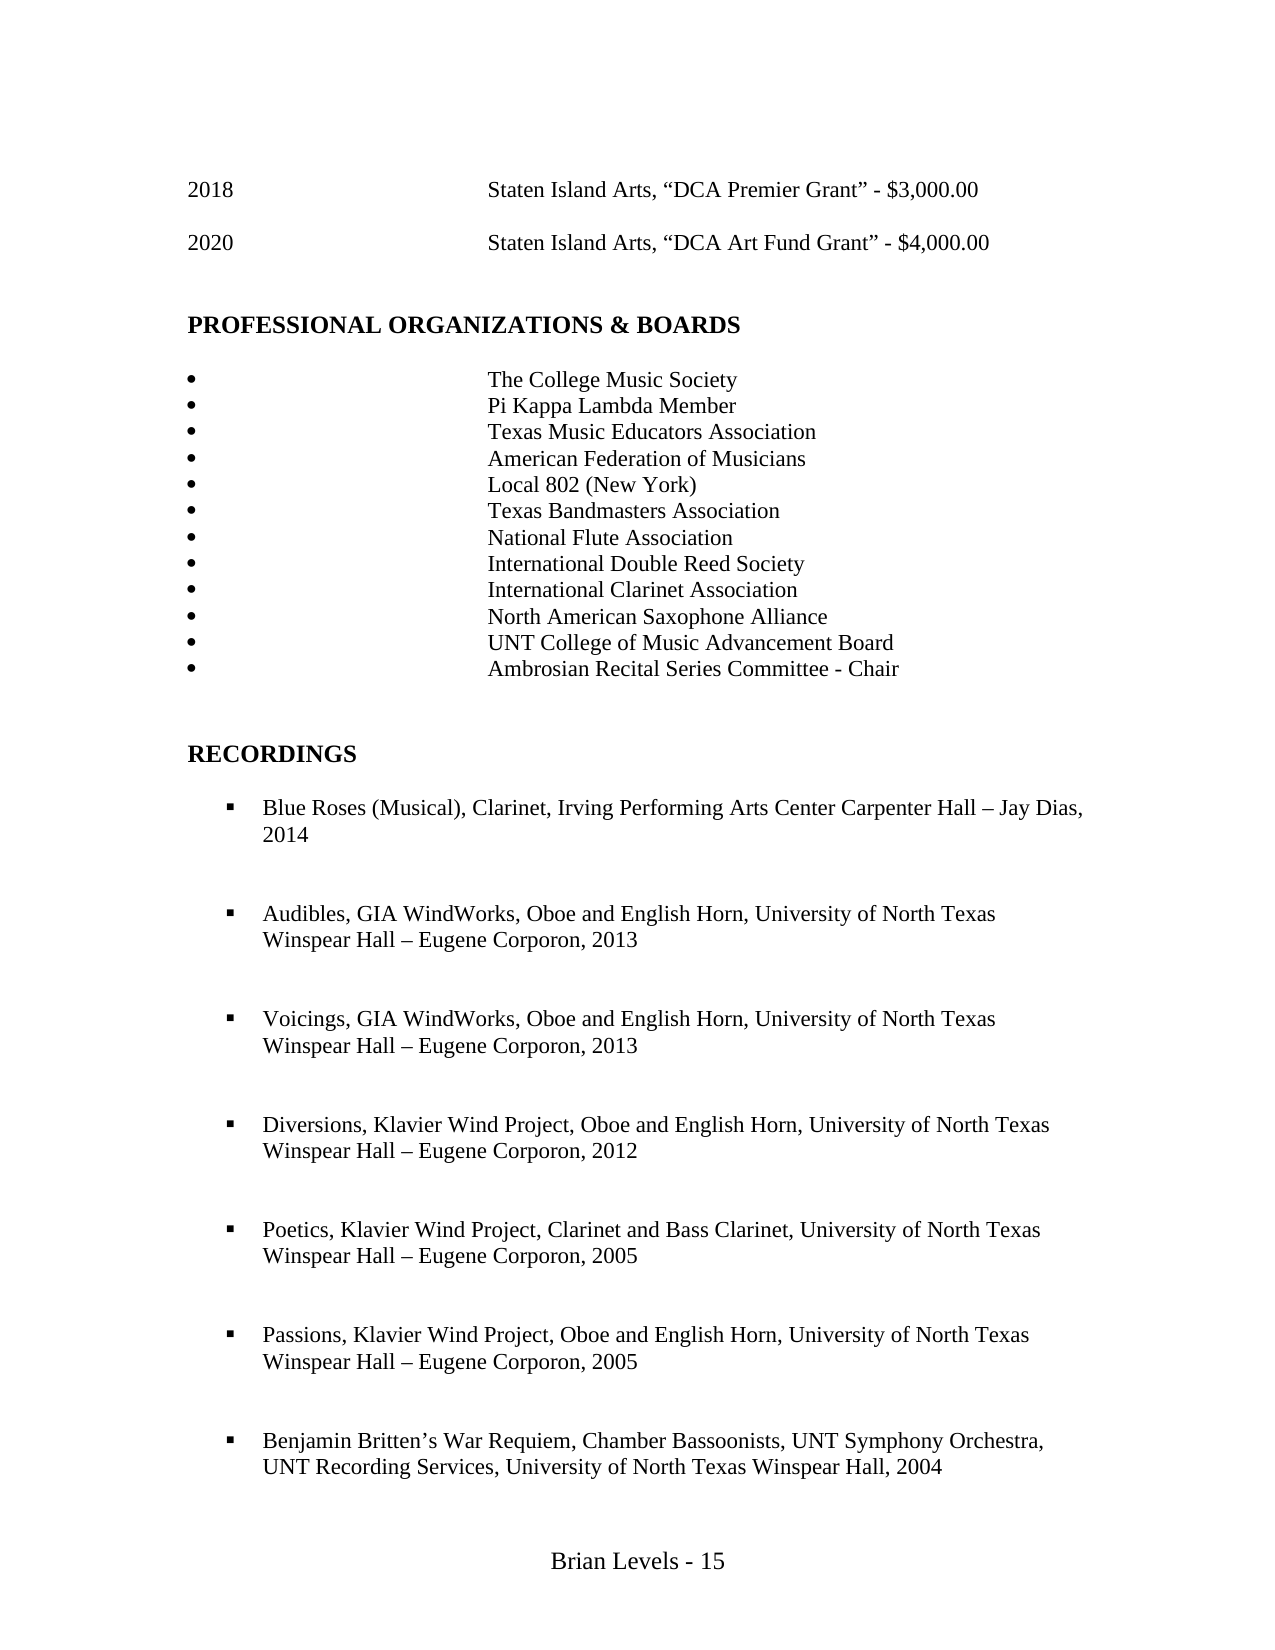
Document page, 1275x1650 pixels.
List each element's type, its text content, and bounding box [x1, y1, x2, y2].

text 2020 Staten Island Arts, “DCA Art Fund Grant” - $4,000.00 [187, 229, 1087, 255]
list Voicings, GIA WindWorks, Oboe and English Horn, University of North Texas Winspear Hall – Eugene Corporon, 2013 [225, 1005, 1087, 1058]
subtitle Texas Bandmasters Association [187, 497, 1087, 524]
text RECORDINGS [187, 739, 1087, 768]
list Blue Roses (Musical), Clarinet, Irving Performing Arts Center Carpenter Hall – Jay Dias, 2014 [225, 794, 1087, 847]
subtitle North American Saxophone Alliance [187, 603, 1087, 629]
list Passions, Klavier Wind Project, Oboe and English Horn, University of North Texas Winspear Hall – Eugene Corporon, 2005 [225, 1322, 1087, 1374]
subtitle Ambrosian Recital Series Committee - Chair [187, 656, 1087, 682]
subtitle Texas Music Educators Association [187, 418, 1087, 445]
text 2018 Staten Island Arts, “DCA Premier Grant” - $3,000.00 [187, 176, 1087, 203]
list International Clarinet Association [187, 576, 1087, 603]
subtitle American Federation of Musicians [187, 445, 1087, 471]
list Poetics, Klavier Wind Project, Clarinet and Bass Clarinet, University of North Texas Winspear Hall – Eugene Corporon, 2005 [225, 1216, 1087, 1269]
text PROFESSIONAL ORGANIZATIONS & BOARDS [187, 311, 1087, 339]
subtitle Pi Kappa Lambda Member [187, 392, 1087, 418]
subtitle Local 802 (New York) [187, 471, 1087, 497]
subtitle The College Music Society [187, 366, 1087, 392]
list Diversions, Klavier Wind Project, Oboe and English Horn, University of North Texas Winspear Hall – Eugene Corporon, 2012 [225, 1111, 1087, 1163]
list National Flute Association [187, 524, 1087, 550]
list International Double Reed Society [187, 550, 1087, 576]
list Audibles, GIA WindWorks, Oboe and English Horn, University of North Texas Winspear Hall – Eugene Corporon, 2013 [225, 900, 1087, 953]
list Benjamin Britten’s War Requiem, Chamber Bassoonists, UNT Symphony Orchestra, UNT Recording Services, University of North Texas Winspear Hall, 2004 [225, 1427, 1087, 1480]
subtitle UNT College of Music Advancement Board [187, 629, 1087, 656]
